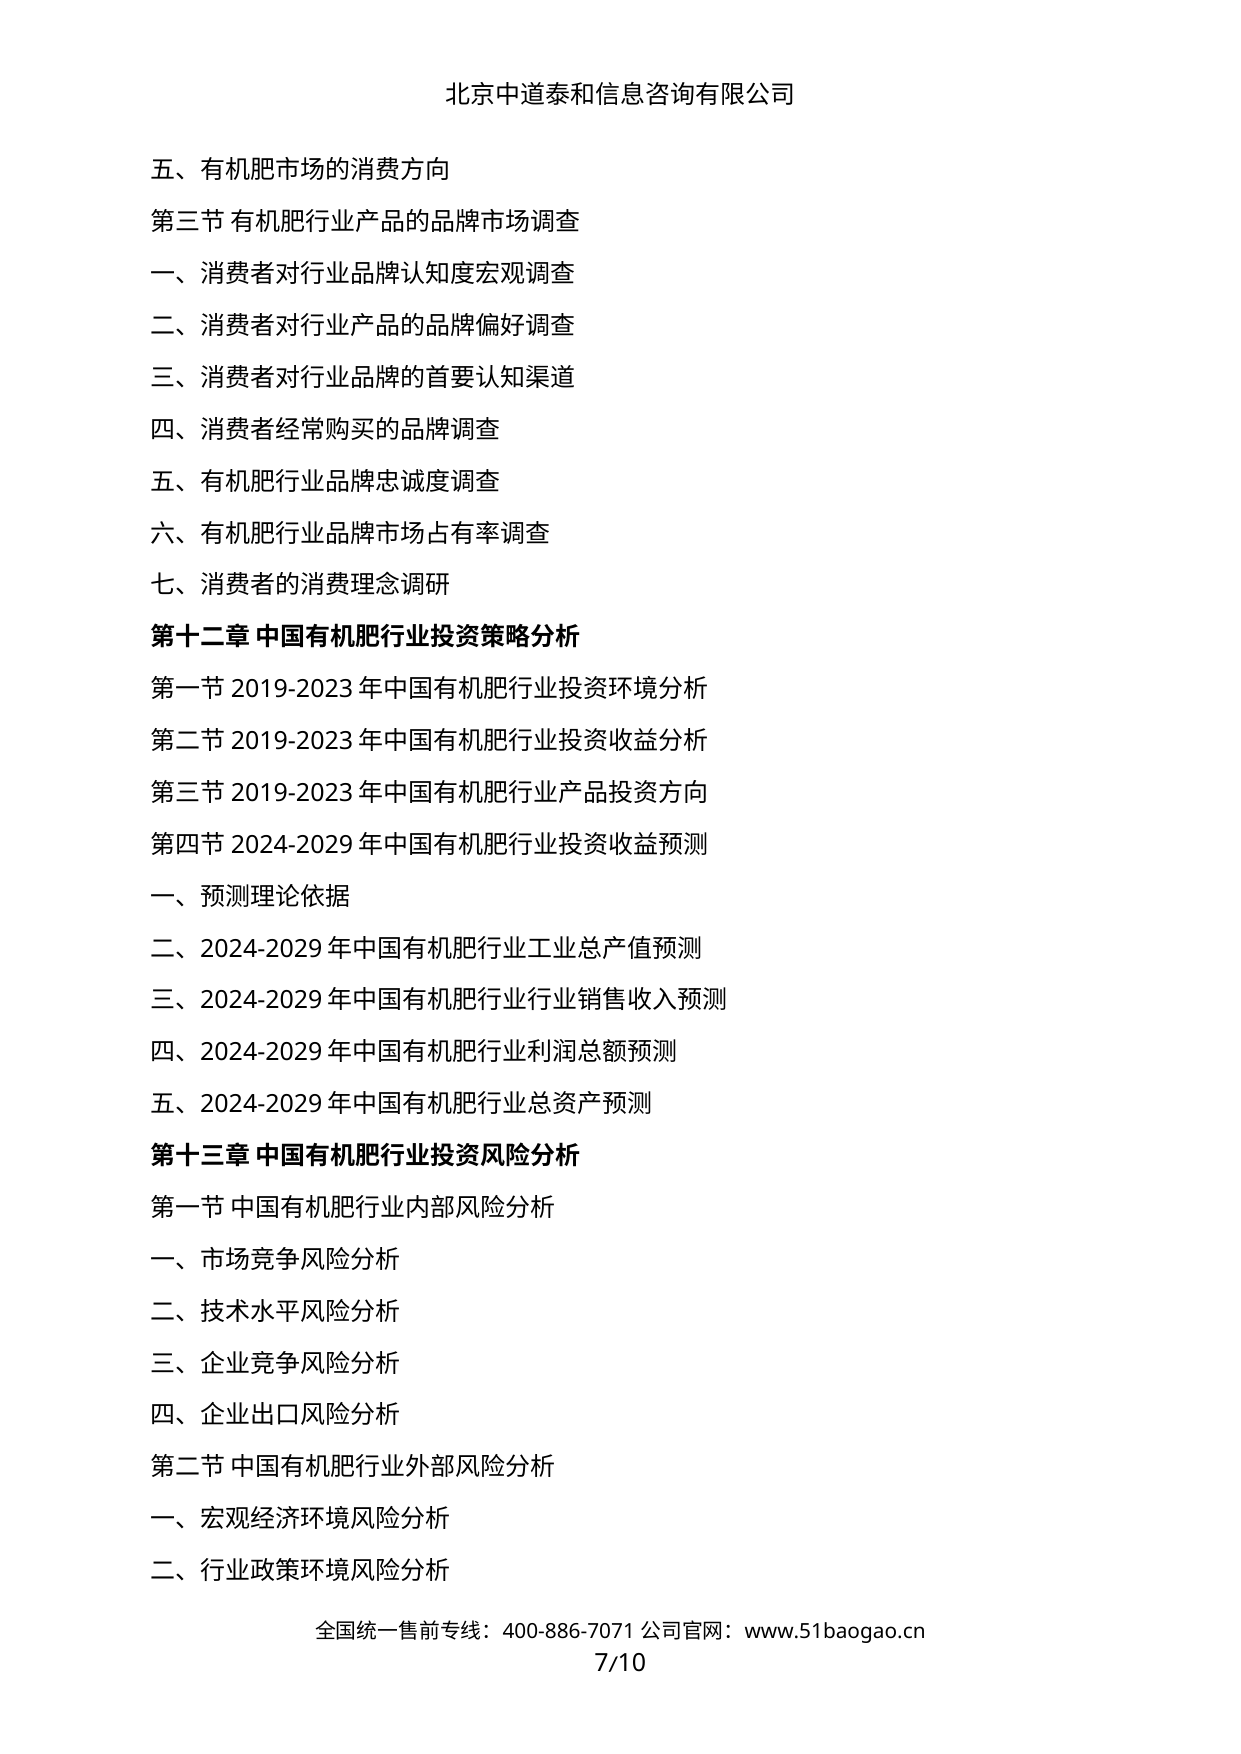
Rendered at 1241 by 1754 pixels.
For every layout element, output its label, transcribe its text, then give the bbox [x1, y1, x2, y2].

text 第一节 中国有机肥行业内部风险分析 [150, 1187, 1090, 1224]
text 第四节 2024-2029年中国有机肥行业投资收益预测 [150, 824, 1090, 861]
text 第十三章 中国有机肥行业投资风险分析 [150, 1136, 1090, 1172]
text 二、技术水平风险分析 [150, 1291, 1090, 1327]
text 第三节 有机肥行业产品的品牌市场调查 [150, 202, 1090, 238]
text 一、市场竞争风险分析 [150, 1239, 1090, 1276]
text 第二节 中国有机肥行业外部风险分析 [150, 1447, 1090, 1483]
text 第十二章 中国有机肥行业投资策略分析 [150, 617, 1090, 653]
text 五、2024-2029年中国有机肥行业总资产预测 [150, 1084, 1090, 1120]
text 一、宏观经济环境风险分析 [150, 1499, 1090, 1535]
text 五、有机肥行业品牌忠诚度调查 [150, 461, 1090, 497]
text 五、有机肥市场的消费方向 [150, 150, 1090, 186]
text 三、企业竞争风险分析 [150, 1343, 1090, 1379]
text 七、消费者的消费理念调研 [150, 565, 1090, 601]
text 六、有机肥行业品牌市场占有率调查 [150, 513, 1090, 549]
text 一、预测理论依据 [150, 876, 1090, 912]
text 第三节 2019-2023年中国有机肥行业产品投资方向 [150, 772, 1090, 809]
text 三、消费者对行业品牌的首要认知渠道 [150, 357, 1090, 394]
text 一、消费者对行业品牌认知度宏观调查 [150, 254, 1090, 290]
text 四、企业出口风险分析 [150, 1395, 1090, 1431]
text 第一节 2019-2023年中国有机肥行业投资环境分析 [150, 669, 1090, 705]
text 四、2024-2029年中国有机肥行业利润总额预测 [150, 1032, 1090, 1068]
text 三、2024-2029年中国有机肥行业行业销售收入预测 [150, 980, 1090, 1016]
text 二、行业政策环境风险分析 [150, 1551, 1090, 1587]
text 四、消费者经常购买的品牌调查 [150, 409, 1090, 446]
text 第二节 2019-2023年中国有机肥行业投资收益分析 [150, 721, 1090, 757]
text 二、2024-2029年中国有机肥行业工业总产值预测 [150, 928, 1090, 964]
text 二、消费者对行业产品的品牌偏好调查 [150, 306, 1090, 342]
